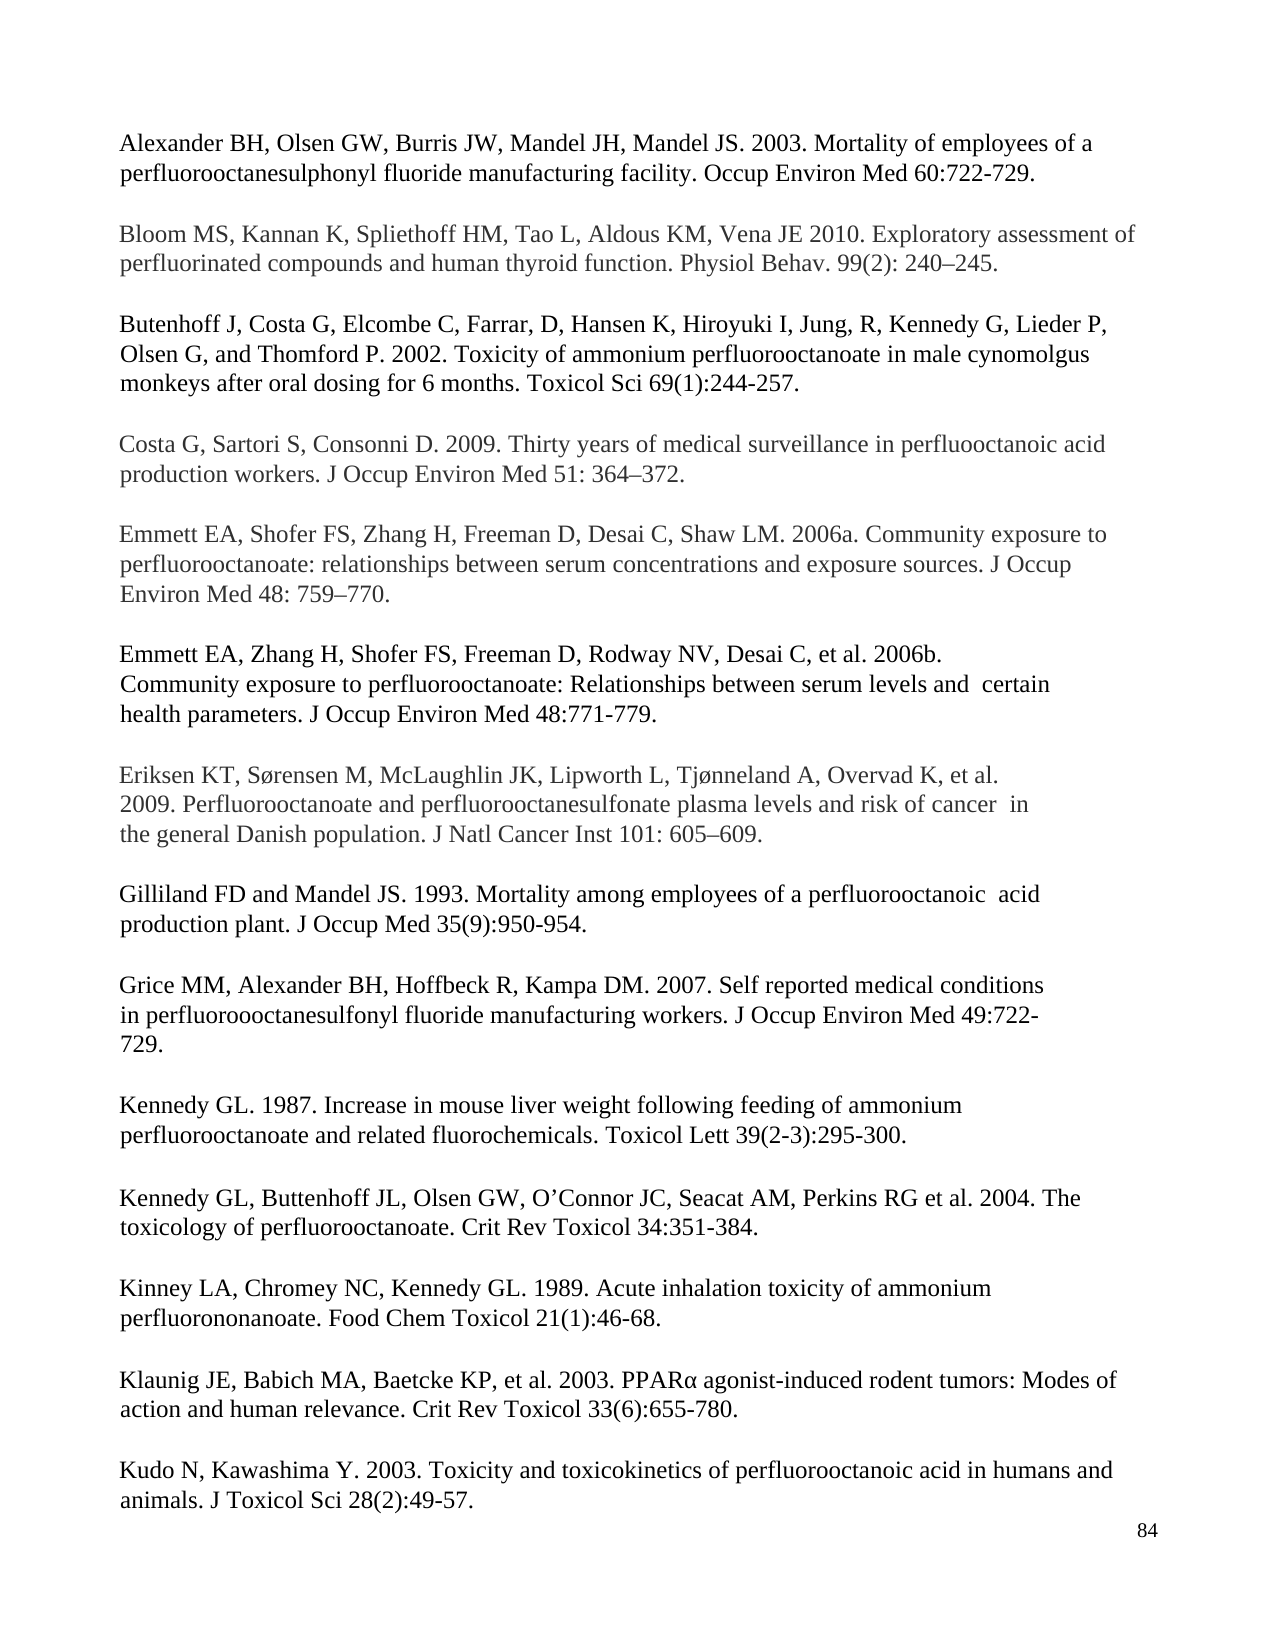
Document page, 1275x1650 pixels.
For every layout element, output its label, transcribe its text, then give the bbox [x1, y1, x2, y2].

text Kennedy GL, Buttenhoff JL, Olsen GW, O’Connor JC, Seacat AM, Perkins RG et al. 2004. The toxicology of perfluorooctanoate. Crit Rev Toxicol 34:351-384. [119, 1183, 1155, 1241]
text Kennedy GL. 1987. Increase in mouse liver weight following feeding of ammonium perfluorooctanoate and related fluorochemicals. Toxicol Lett 39(2-3):295-300. [119, 1090, 1155, 1149]
text Kudo N, Kawashima Y. 2003. Toxicity and toxicokinetics of perfluorooctanoic acid in humans and animals. J Toxicol Sci 28(2):49-57. [119, 1455, 1155, 1514]
text Gilliland FD and Mandel JS. 1993. Mortality among employees of a perfluorooctanoic acid production plant. J Occup Med 35(9):950-954. [119, 879, 1041, 938]
text Kinney LA, Chromey NC, Kennedy GL. 1989. Acute inhalation toxicity of ammonium perfluorononanoate. Food Chem Toxicol 21(1):46-68. [119, 1273, 1155, 1332]
text Costa G, Sartori S, Consonni D. 2009. Thirty years of medical surveillance in perfluooctanoic acid production workers. J Occup Environ Med 51: 364–372. [118, 429, 1156, 488]
text Butenhoff J, Costa G, Elcombe C, Farrar, D, Hansen K, Hiroyuki I, Jung, R, Kennedy G, Lieder P, Olsen G, and Thomford P. 2002. Toxicity of ammonium perfluorooctanoate in male cynomolgus monkeys after oral dosing for 6 months. Toxicol Sci 69(1):244-257. [119, 309, 1155, 397]
text Alexander BH, Olsen GW, Burris JW, Mandel JH, Mandel JS. 2003. Mortality of employees of a perfluorooctanesulphonyl fluoride manufacturing facility. Occup Environ Med 60:722-729. [119, 128, 1155, 186]
text Grice MM, Alexander BH, Hoffbeck R, Kampa DM. 2007. Self reported medical conditions in perfluoroooctanesulfonyl fluoride manufacturing workers. J Occup Environ Med 49:722-729. [119, 970, 1045, 1058]
text Eriksen KT, Sørensen M, McLaughlin JK, Lipworth L, Tjønneland A, Overvad K, et al. 2009. Perfluorooctanoate and perfluorooctanesulfonate plasma levels and risk of cancer in the general Danish population. J Natl Cancer Inst 101: 605–609. [118, 760, 1030, 848]
text Bloom MS, Kannan K, Spliethoff HM, Tao L, Aldous KM, Vena JE 2010. Exploratory assessment of perfluorinated compounds and human thyroid function. Physiol Behav. 99(2): 240–245. [118, 219, 1156, 277]
text Klaunig JE, Babich MA, Baetcke KP, et al. 2003. PPARα agonist-induced rodent tumors: Modes of action and human relevance. Crit Rev Toxicol 33(6):655-780. [119, 1365, 1155, 1423]
text Emmett EA, Zhang H, Shofer FS, Freeman D, Rodway NV, Desai C, et al. 2006b. Community exposure to perfluorooctanoate: Relationships between serum levels and certain health parameters. J Occup Environ Med 48:771-779. [119, 639, 1050, 727]
text Emmett EA, Shofer FS, Zhang H, Freeman D, Desai C, Shaw LM. 2006a. Community exposure to perfluorooctanoate: relationships between serum concentrations and exposure sources. J Occup Environ Med 48: 759–770. [118, 519, 1156, 607]
